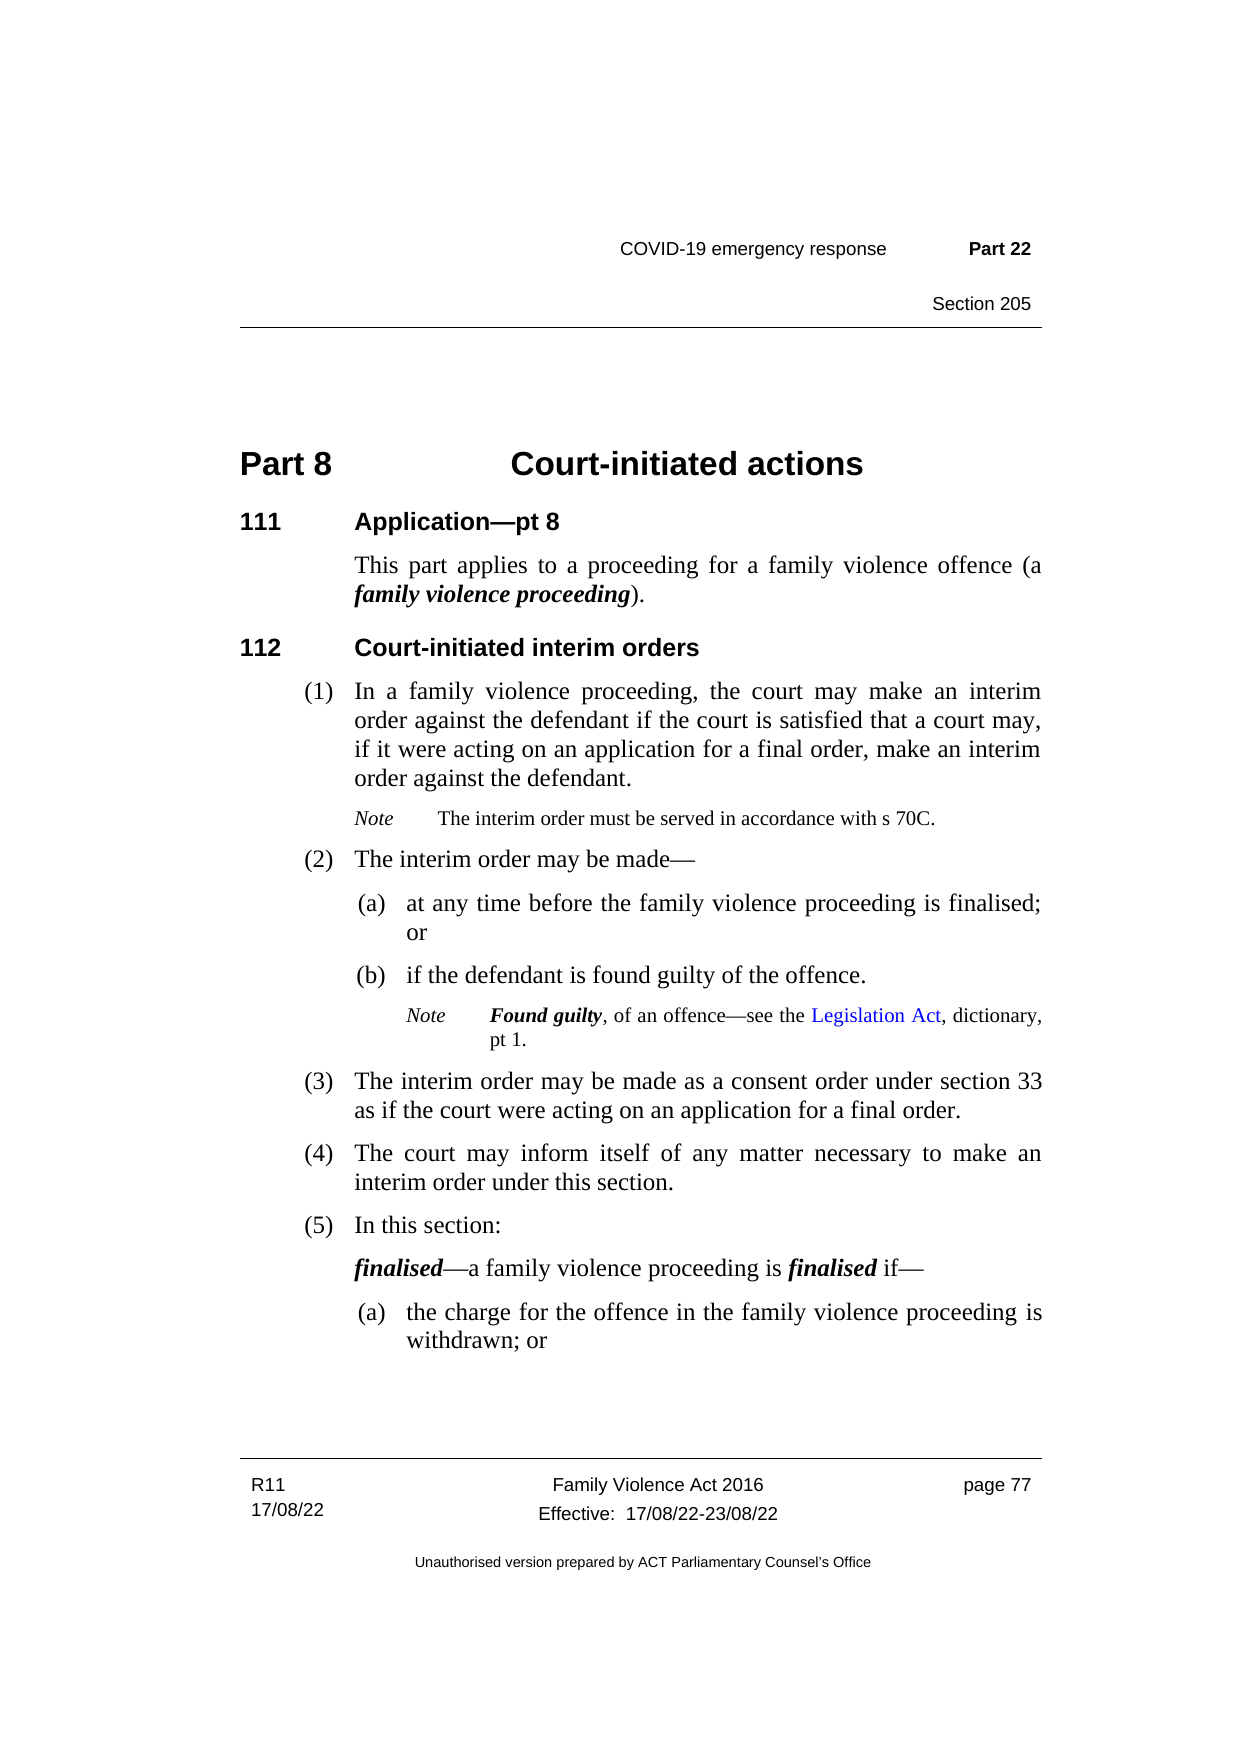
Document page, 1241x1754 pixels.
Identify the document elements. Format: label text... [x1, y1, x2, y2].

text (4) The court may inform itself of any matter necessary to make an interim order under this section. [239, 1138, 1042, 1196]
text Note Found guilty, of an offence—see the Legislation Act, dictionary, pt 1. [406, 1003, 1042, 1051]
text 111 Application—pt 8 [239, 507, 1042, 536]
text (1) In a family violence proceeding, the court may make an interim order against the defendant if the court is satisfied that a court may, if it were acting on an application for a final order, make an interim order against the defendant. [239, 676, 1042, 791]
text (a) at any time before the family violence proceeding is finalised; or [239, 888, 1042, 945]
text (5) In this section: [239, 1210, 1042, 1239]
text Note The interim order must be served in accordance with s 70C. [354, 806, 1042, 830]
text (b) if the defendant is found guilty of the offence. [239, 960, 1042, 989]
text (2) The interim order may be made— [239, 844, 1042, 873]
text Part 8 Court-initiated actions [239, 444, 1042, 482]
text (3) The interim order may be made as a consent order under section 33 as if the court were acting on an application for a final order. [239, 1066, 1042, 1123]
text 112 Court-initiated interim orders [239, 633, 1042, 662]
text (a) the charge for the offence in the family violence proceeding is withdrawn; or [239, 1297, 1042, 1354]
text This part applies to a proceeding for a family violence offence (a family violence proceeding). [354, 551, 1042, 608]
text finalised—a family violence proceeding is finalised if— [354, 1253, 1042, 1282]
